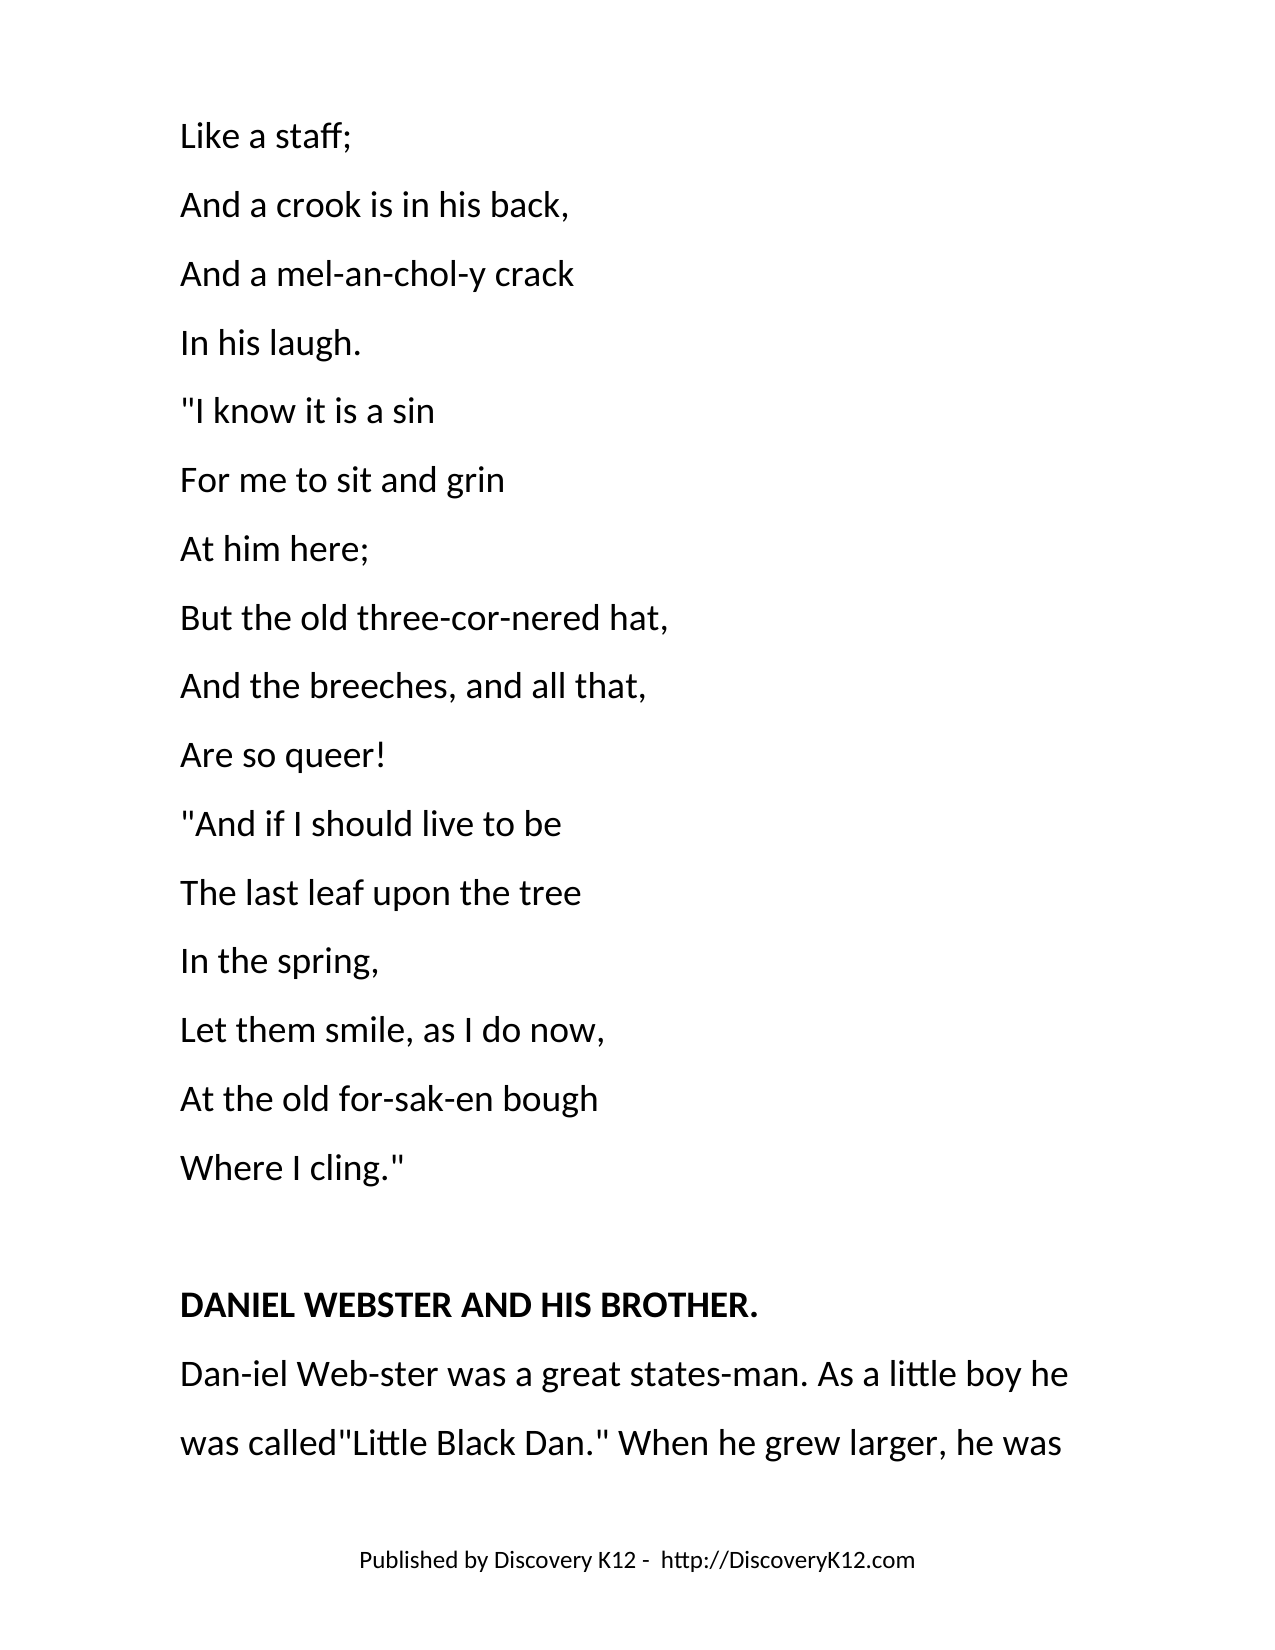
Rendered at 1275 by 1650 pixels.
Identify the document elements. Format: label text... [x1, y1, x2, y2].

text And a mel-an-chol-y crack [180, 250, 1095, 296]
text And the breeches, and all that, [180, 662, 1095, 708]
text The last leaf upon the tree [180, 869, 1095, 914]
text And a crook is in his back, [180, 181, 1095, 227]
text Let them smile, as I do now, [180, 1006, 1095, 1052]
text At him here; [180, 525, 1095, 571]
text For me to sit and grin [180, 456, 1095, 502]
text DANIEL WEBSTER AND HIS BROTHER. [180, 1281, 1095, 1327]
text Where I cling." [180, 1144, 1095, 1189]
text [180, 1350, 1095, 1464]
text In his laugh. [180, 319, 1095, 364]
text "And if I should live to be [180, 800, 1095, 846]
text Are so queer! [180, 731, 1095, 777]
text At the old for-sak-en bough [180, 1075, 1095, 1121]
text But the old three-cor-nered hat, [180, 594, 1095, 639]
text In the spring, [180, 937, 1095, 983]
text Like a staff; [180, 112, 1095, 158]
text "I know it is a sin [180, 387, 1095, 433]
